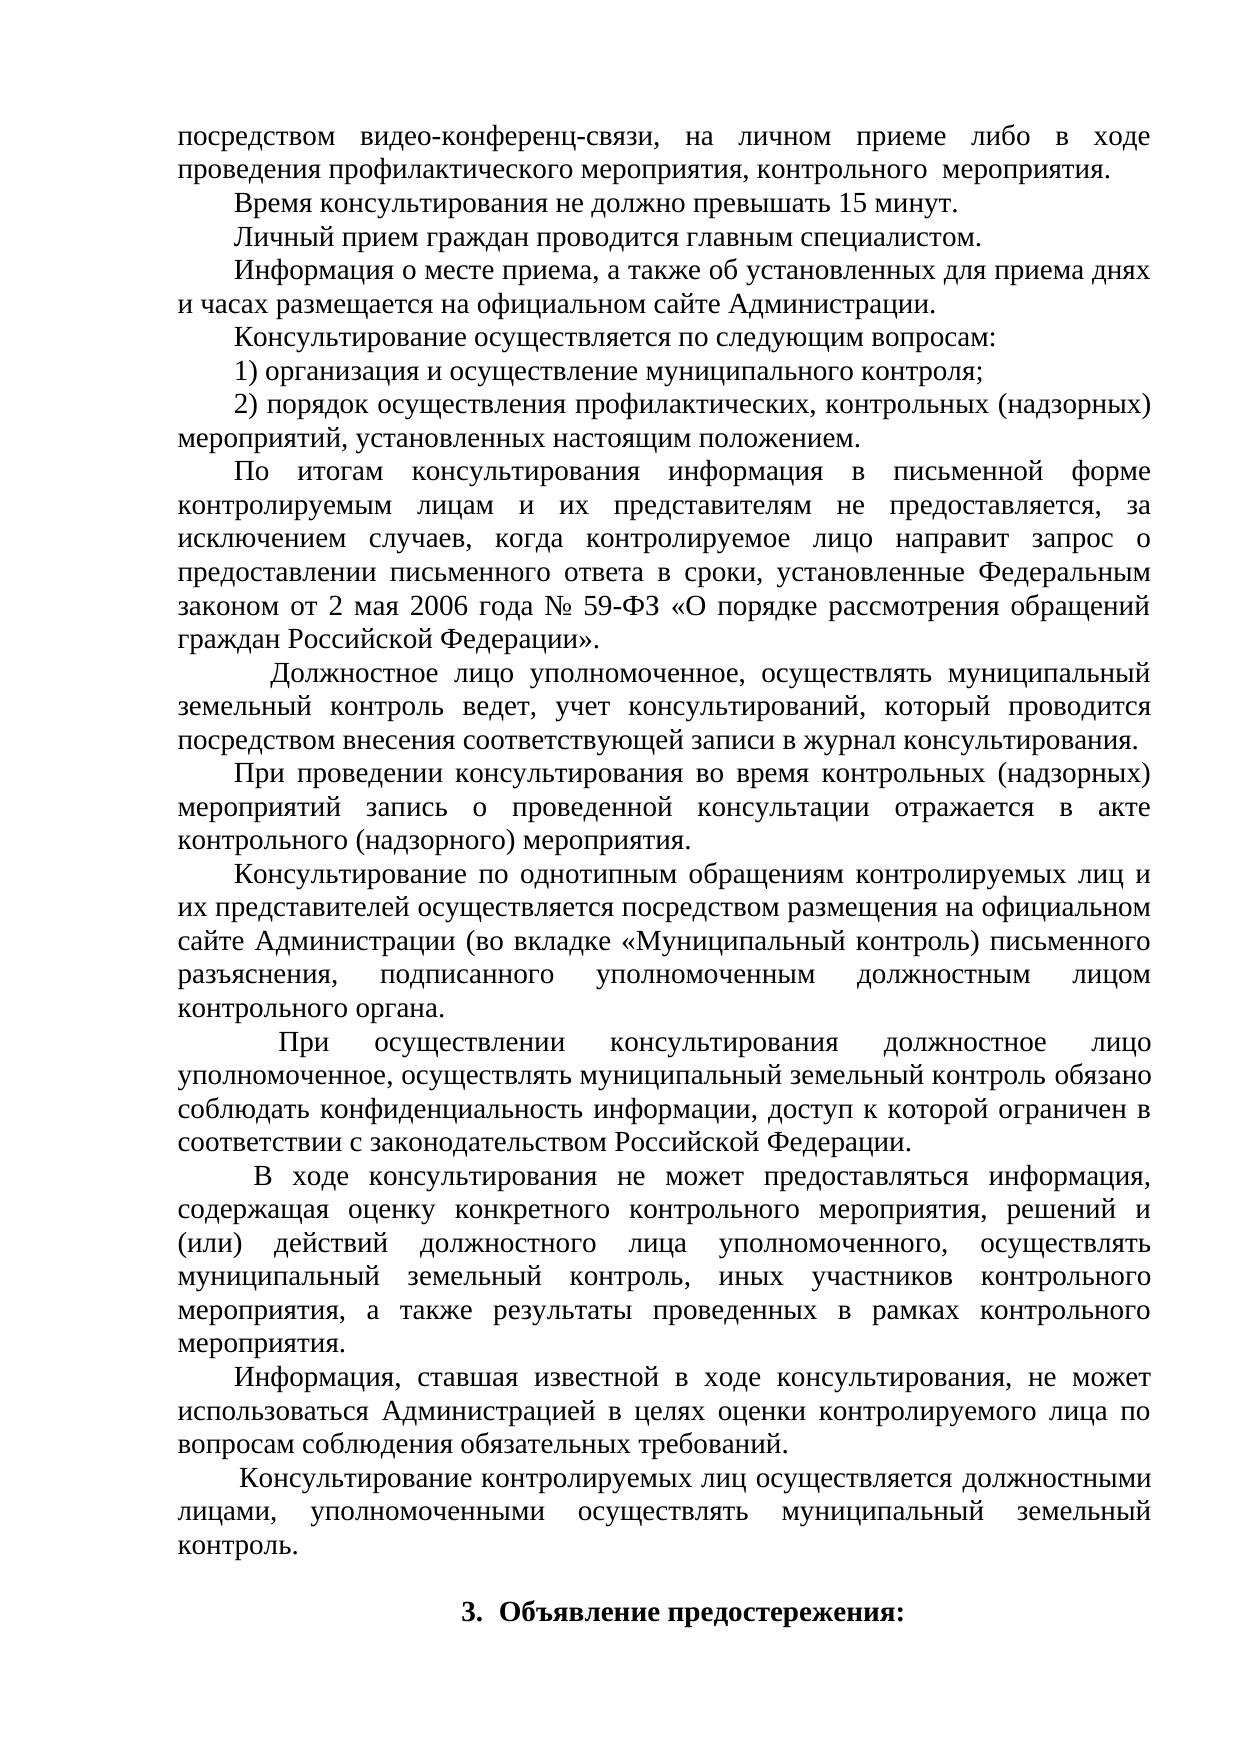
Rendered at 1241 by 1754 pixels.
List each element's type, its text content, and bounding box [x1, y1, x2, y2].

text 1) организация и осуществление муниципального контроля; [177, 353, 1152, 386]
list Объявление предостережения: [215, 1594, 1152, 1627]
text 2) порядок осуществления профилактических, контрольных (надзорных) мероприятий, установленных настоящим положением. [177, 386, 1152, 453]
text Личный прием граждан проводится главным специалистом. [177, 219, 1152, 252]
text Информация о месте приема, а также об установленных для приема днях и часах размещается на официальном сайте Администрации. [177, 252, 1152, 319]
text По итогам консультирования информация в письменной форме контролируемым лицам и их представителям не предоставляется, за исключением случаев, когда контролируемое лицо направит запрос о предоставлении письменного ответа в сроки, установленные Федеральным законом от 2 мая 2006 года № 59-ФЗ «О порядке рассмотрения обращений граждан Российской Федерации». [177, 453, 1152, 655]
text Информация, ставшая известной в ходе консультирования, не может использоваться Администрацией в целях оценки контролируемого лица по вопросам соблюдения обязательных требований. [177, 1359, 1152, 1460]
text Консультирование по однотипным обращениям контролируемых лиц и их представителей осуществляется посредством размещения на официальном сайте Администрации (во вкладке «Муниципальный контроль) письменного разъяснения, подписанного уполномоченным должностным лицом контрольного органа. [177, 856, 1152, 1024]
text Время консультирования не должно превышать 15 минут. [177, 185, 1152, 219]
text В ходе консультирования не может предоставляться информация, содержащая оценку конкретного контрольного мероприятия, решений и (или) действий должностного лица уполномоченного, осуществлять муниципальный земельный контроль, иных участников контрольного мероприятия, а также результаты проведенных в рамках контрольного мероприятия. [177, 1158, 1152, 1359]
text Консультирование осуществляется по следующим вопросам: [177, 319, 1152, 353]
text При проведении консультирования во время контрольных (надзорных) мероприятий запись о проведенной консультации отражается в акте контрольного (надзорного) мероприятия. [177, 755, 1152, 856]
text При осуществлении консультирования должностное лицо уполномоченное, осуществлять муниципальный земельный контроль обязано соблюдать конфиденциальность информации, доступ к которой ограничен в соответствии с законодательством Российской Федерации. [177, 1024, 1152, 1158]
text Должностное лицо уполномоченное, осуществлять муниципальный земельный контроль ведет, учет консультирований, который проводится посредством внесения соответствующей записи в журнал консультирования. [177, 655, 1152, 755]
text Консультирование контролируемых лиц осуществляется должностными лицами, уполномоченными осуществлять муниципальный земельный контроль. [177, 1460, 1152, 1560]
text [177, 118, 1152, 185]
